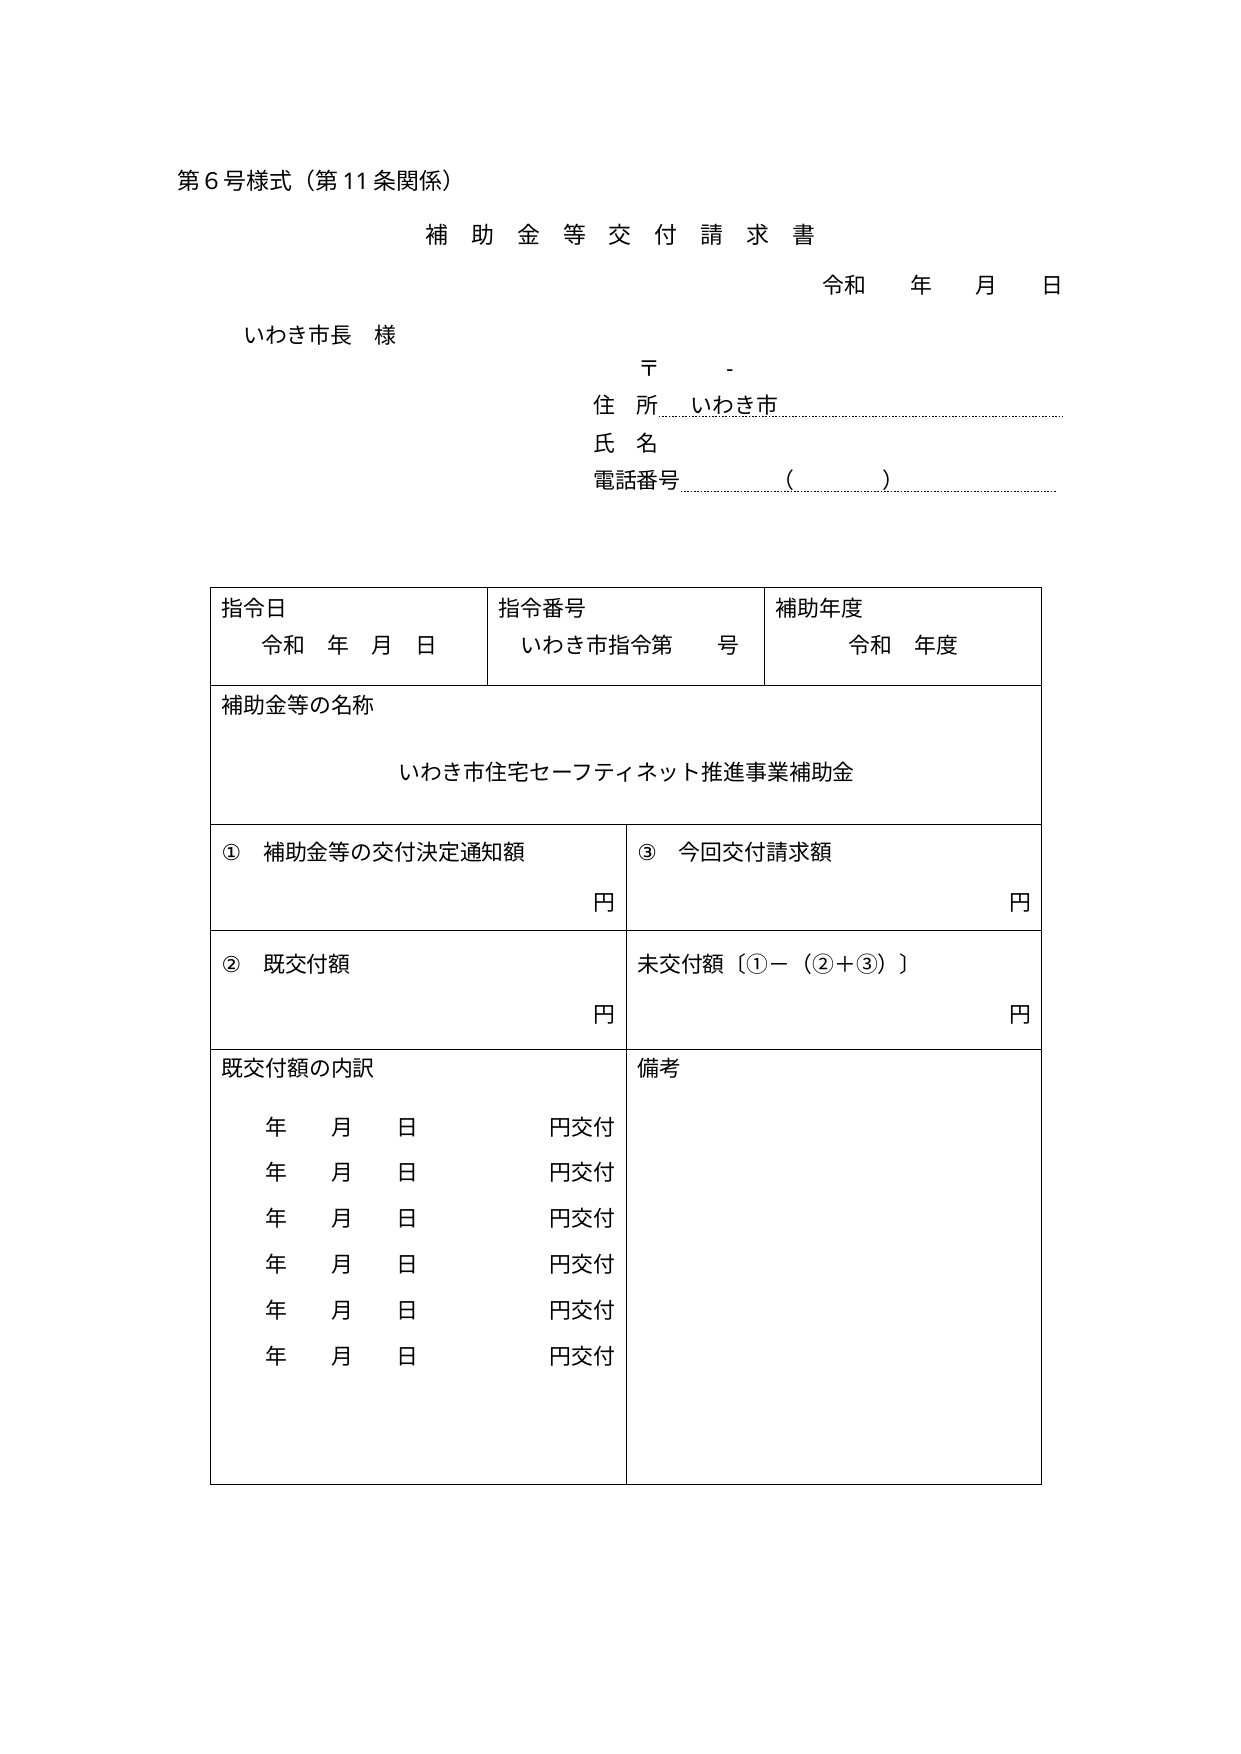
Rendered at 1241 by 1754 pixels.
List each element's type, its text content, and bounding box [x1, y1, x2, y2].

table_cell 補助金等の名称 いわき市住宅セーフティネット推進事業補助金 [211, 686, 1041, 824]
table_cell ① 補助金等の交付決定通知額 円 [211, 825, 626, 930]
table_header 指令日 令和 年 月 日 [211, 588, 487, 685]
table_cell 既交付額の内訳 年 月 日 円交付 年 月 日 円交付 年 月 日 円交付 年 月 日 円交付 年 月 日 円交付 年 月 日 円交付 [211, 1050, 626, 1483]
table_cell 未交付額〔①－（②＋③）〕 円 [627, 931, 1041, 1049]
text 氏 名 [177, 423, 1063, 461]
text 住 所 いわき市 [177, 386, 1063, 423]
text 〒 - [177, 348, 1063, 386]
table_header 指令番号 いわき市指令第 号 [488, 588, 764, 685]
table_cell ③ 今回交付請求額 円 [627, 825, 1041, 930]
text 第６号様式（第11条関係） [177, 161, 1063, 198]
table_cell ② 既交付額 円 [211, 931, 626, 1049]
table_cell 備考 [627, 1050, 1041, 1483]
table_header 補助年度 令和 年度 [765, 588, 1041, 685]
text いわき市長 様 [177, 323, 1063, 348]
text 令和 年 月 日 [177, 273, 1063, 298]
text 電話番号 （ ） [177, 461, 1063, 498]
text 補 助 金 等 交 付 請 求 書 [177, 223, 1063, 248]
